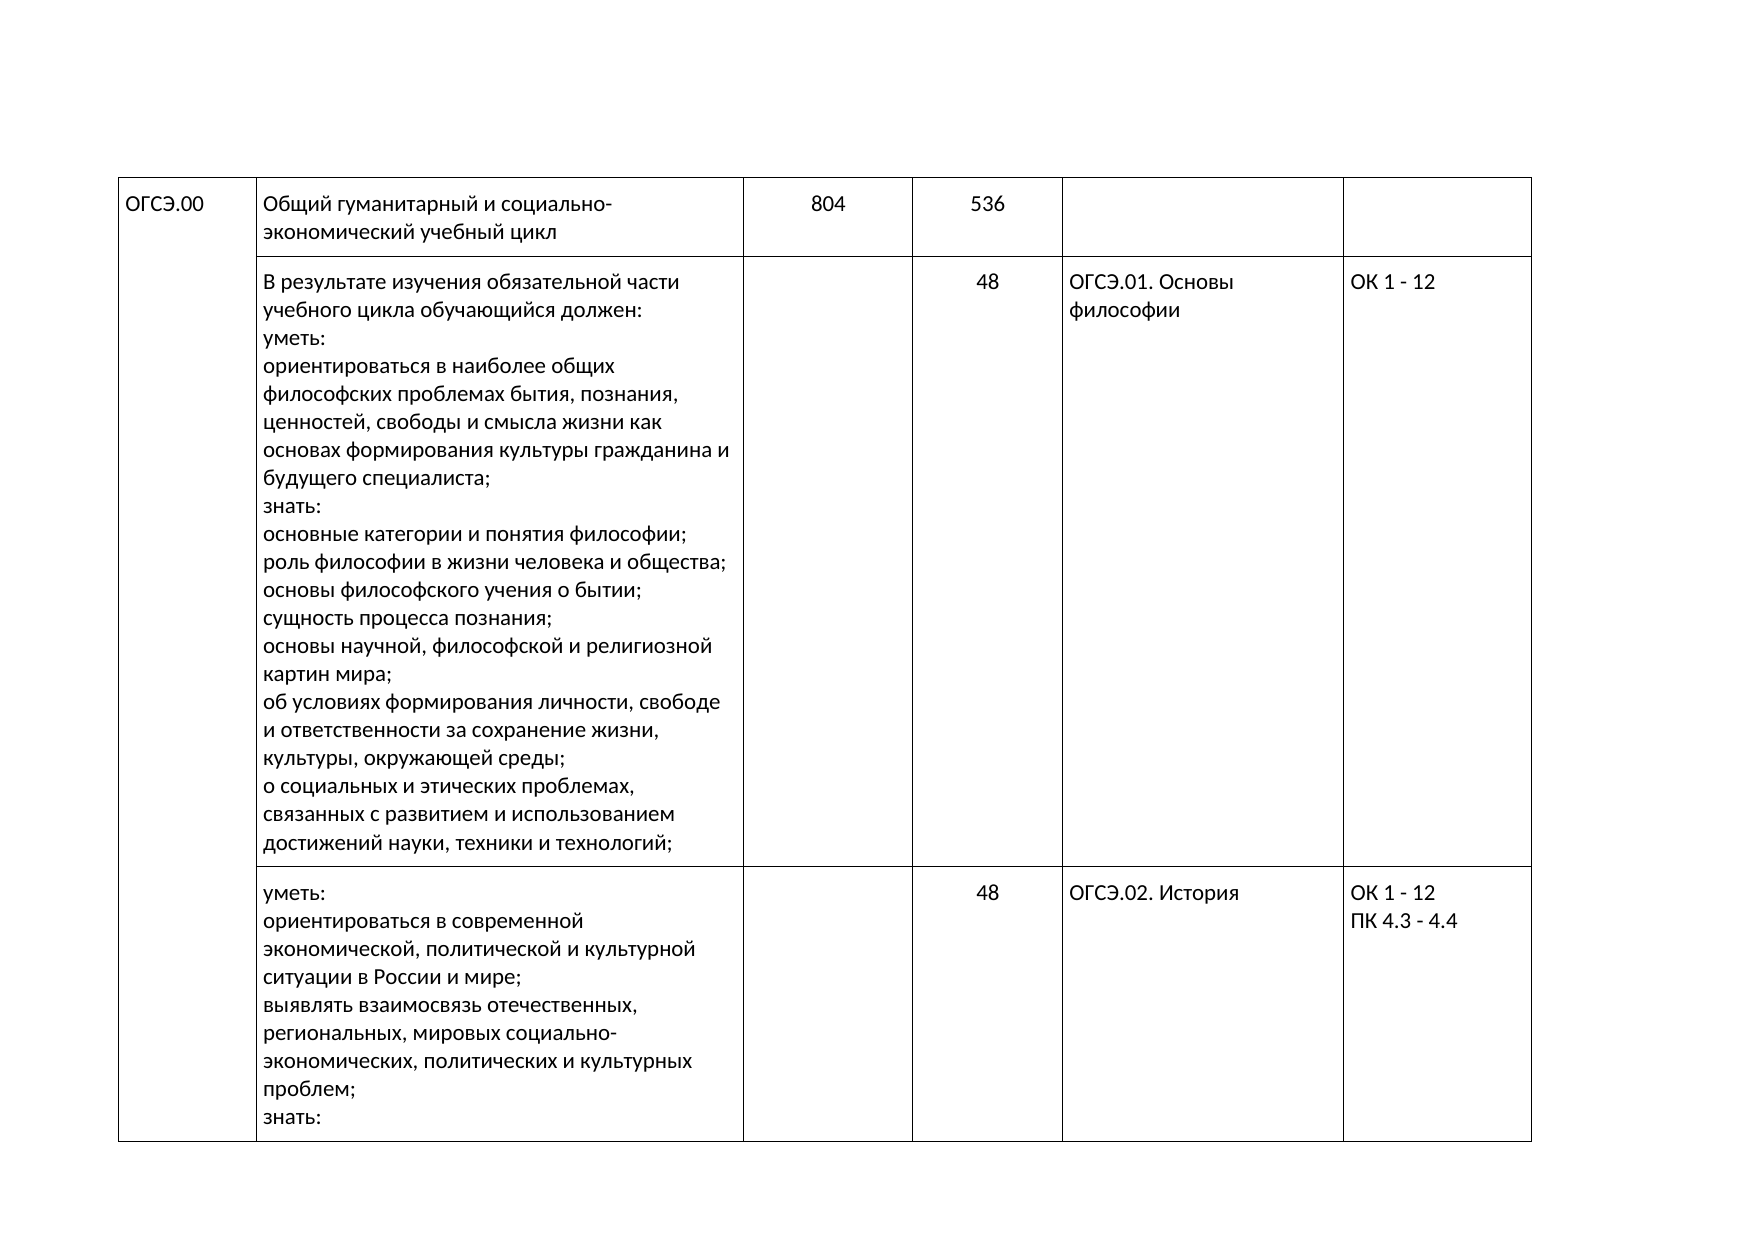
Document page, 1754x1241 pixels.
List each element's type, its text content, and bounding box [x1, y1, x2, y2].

table_cell В результате изучения обязательной части учебного цикла обучающийся должен: уметь: ориентироваться в наиболее общих философских проблемах бытия, познания, ценностей, свободы и смысла жизни как основах формирования культуры гражданина и будущего специалиста; знать: основные категории и понятия философии; роль философии в жизни человека и общества; основы философского учения о бытии; сущность процесса познания; основы научной, философской и религиозной картин мира; об условиях формирования личности, свободе и ответственности за сохранение жизни, культуры, окружающей среды; о социальных и этических проблемах, связанных с развитием и использованием достижений науки, техники и технологий; [257, 257, 743, 866]
table_cell Общий гуманитарный и социально-экономический учебный цикл [257, 178, 743, 256]
table_cell [1344, 178, 1531, 256]
table_cell 48 [913, 257, 1062, 866]
table_cell ОГСЭ.01. Основы философии [1063, 257, 1343, 866]
table_cell ОГСЭ.00 [119, 178, 256, 1141]
table_cell [1063, 178, 1343, 256]
table_cell ОГСЭ.02. История [1063, 867, 1343, 1141]
table_cell 48 [913, 867, 1062, 1141]
table_cell 804 [744, 178, 912, 256]
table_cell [257, 867, 743, 1141]
table_cell ОК 1 - 12 [1344, 257, 1531, 866]
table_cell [1344, 867, 1531, 1141]
table_cell [744, 257, 912, 866]
table_cell 536 [913, 178, 1062, 256]
table_cell [744, 867, 912, 1141]
